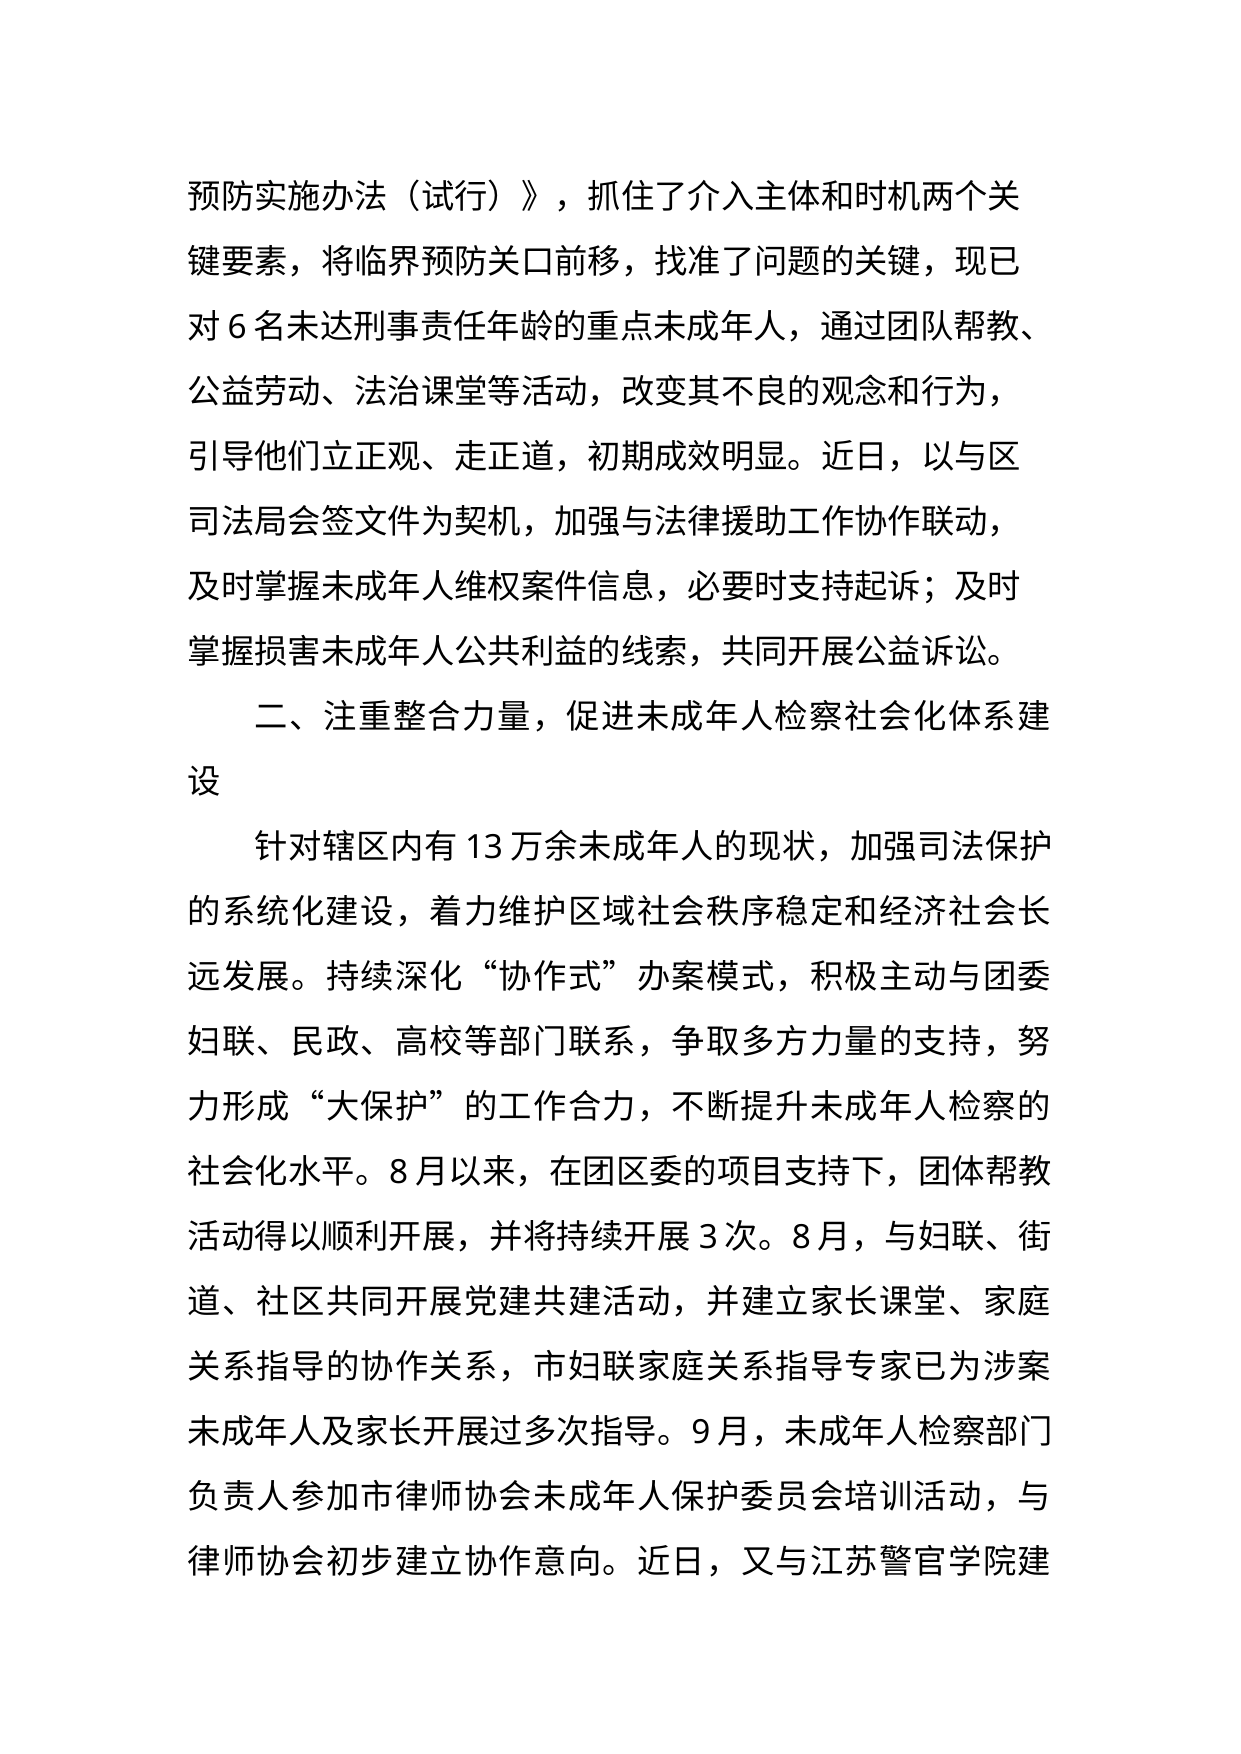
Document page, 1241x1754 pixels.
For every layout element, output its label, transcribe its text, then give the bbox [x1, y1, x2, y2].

text 二、注重整合力量，促进未成年人检察社会化体系建设 [187, 682, 1053, 812]
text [187, 162, 1053, 682]
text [187, 812, 1053, 1592]
